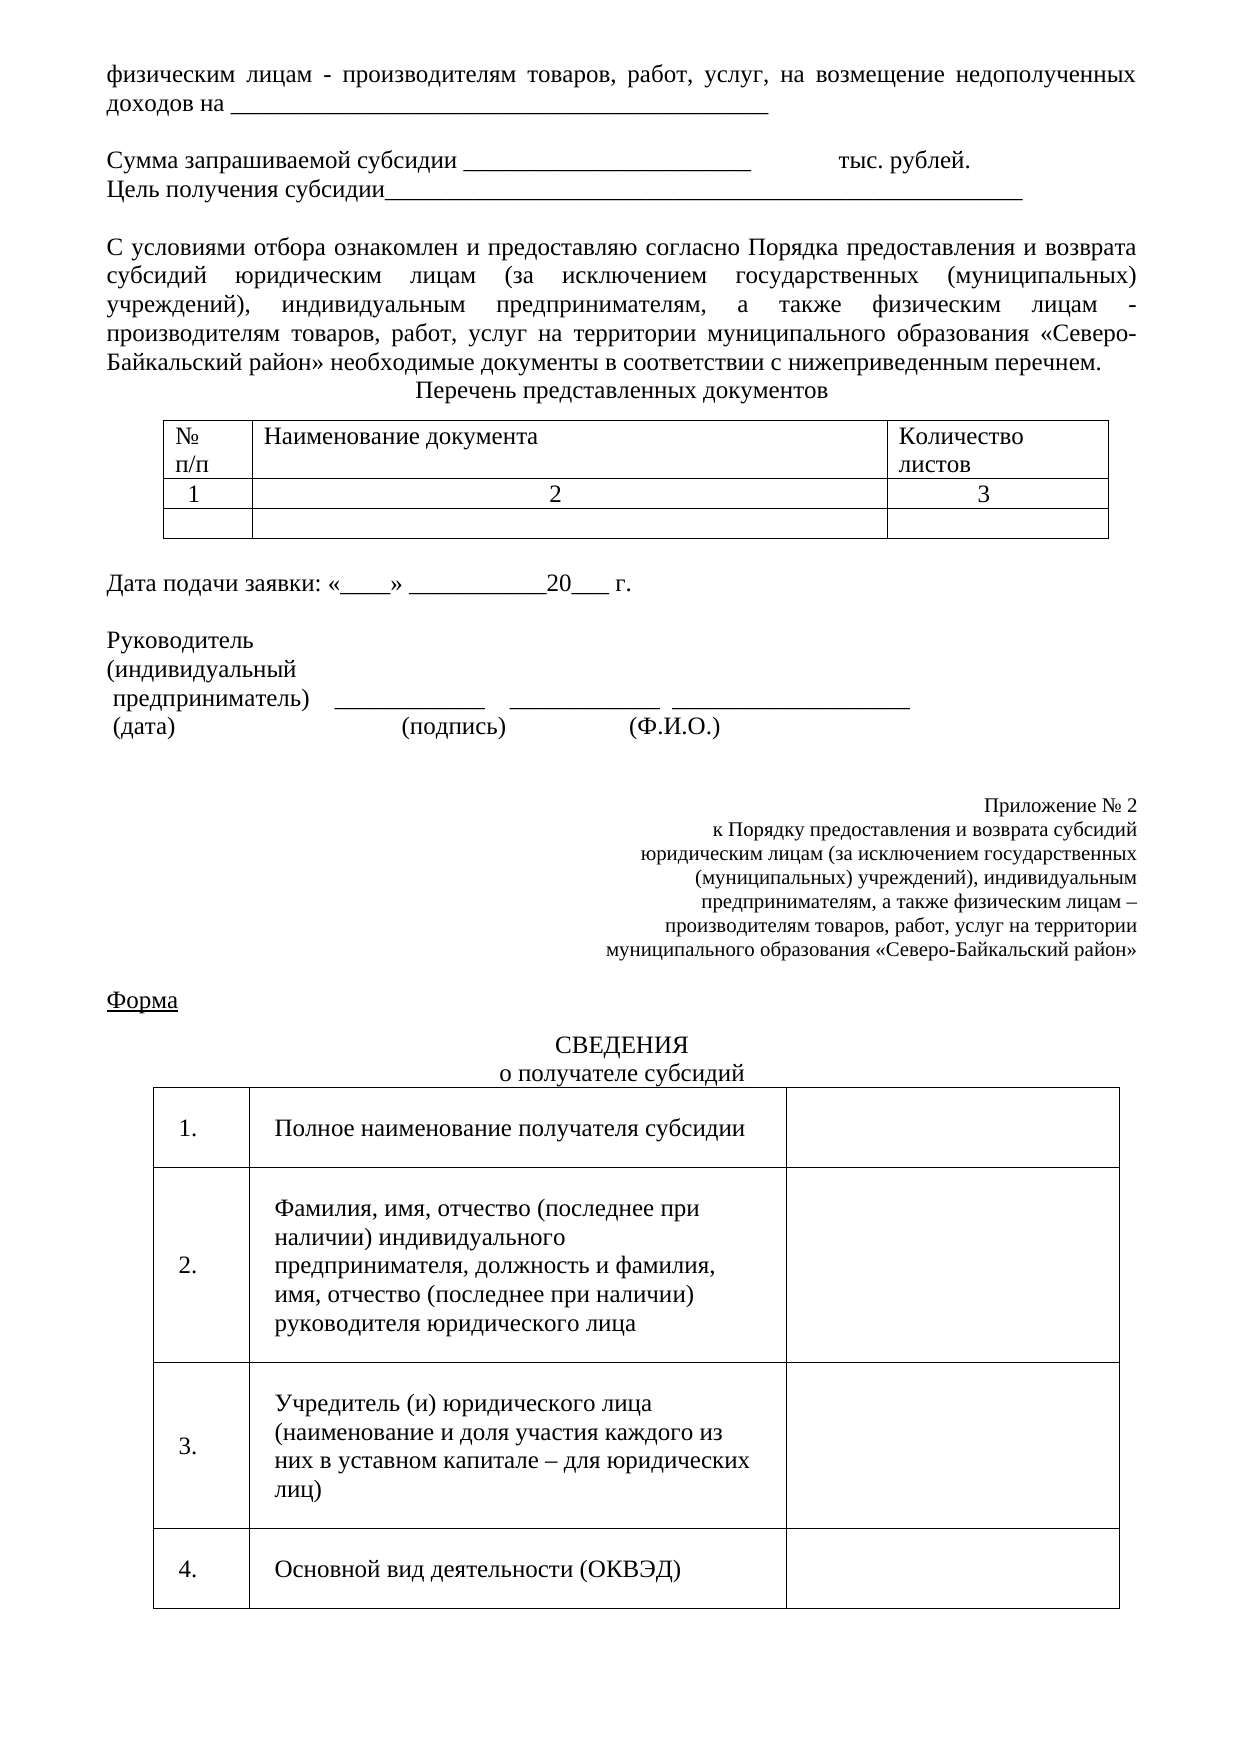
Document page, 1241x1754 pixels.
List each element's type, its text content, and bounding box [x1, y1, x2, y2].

text предприниматель) ____________ ____________ ___________________ [106, 683, 1137, 711]
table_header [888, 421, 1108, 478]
text к Порядку предоставления и возврата субсидий [106, 817, 1137, 841]
text СВЕДЕНИЯ [106, 1030, 1137, 1058]
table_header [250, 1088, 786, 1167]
text Сумма запрашиваемой субсидии _______________________ тыс. рублей. [106, 145, 1137, 174]
text (дата) (подпись) (Ф.И.О.) [106, 711, 1137, 740]
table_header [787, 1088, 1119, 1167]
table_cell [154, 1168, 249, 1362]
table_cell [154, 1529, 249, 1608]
text предпринимателям, а также физическим лицам – [106, 889, 1137, 913]
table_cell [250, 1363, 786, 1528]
text (муниципальных) учреждений), индивидуальным [106, 865, 1137, 889]
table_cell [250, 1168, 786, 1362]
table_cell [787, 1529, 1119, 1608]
text (индивидуальный [106, 654, 1137, 683]
text Цель получения субсидии___________________________________________________ [106, 174, 1137, 203]
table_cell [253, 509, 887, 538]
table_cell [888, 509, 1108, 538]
text о получателе субсидий [106, 1058, 1137, 1087]
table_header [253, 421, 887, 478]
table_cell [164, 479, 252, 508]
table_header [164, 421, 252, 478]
text Приложение № 2 [106, 793, 1137, 817]
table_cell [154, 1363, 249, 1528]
text юридическим лицам (за исключением государственных [106, 841, 1137, 865]
text производителям товаров, работ, услуг на территории [106, 913, 1137, 937]
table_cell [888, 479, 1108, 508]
text Форма [106, 985, 1137, 1014]
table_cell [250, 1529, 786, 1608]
text С условиями отбора ознакомлен и предоставляю согласно Порядка предоставления и возврата субсидий юридическим лицам (за исключением государственных (муниципальных) учреждений), индивидуальным предпринимателям, а также физическим лицам - производителям товаров, работ, услуг на территории муниципального образования «Северо-Байкальский район» необходимые документы в соответствии с нижеприведенным перечнем. [106, 232, 1137, 375]
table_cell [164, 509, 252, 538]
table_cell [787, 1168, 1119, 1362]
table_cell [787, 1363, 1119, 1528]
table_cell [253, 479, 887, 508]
text Перечень представленных документов [106, 375, 1137, 404]
text Руководитель [106, 625, 1137, 654]
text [106, 59, 1137, 117]
text муниципального образования «Северо-Байкальский район» [106, 937, 1137, 961]
text Дата подачи заявки: «____» ___________20___ г. [106, 568, 1137, 596]
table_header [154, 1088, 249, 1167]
